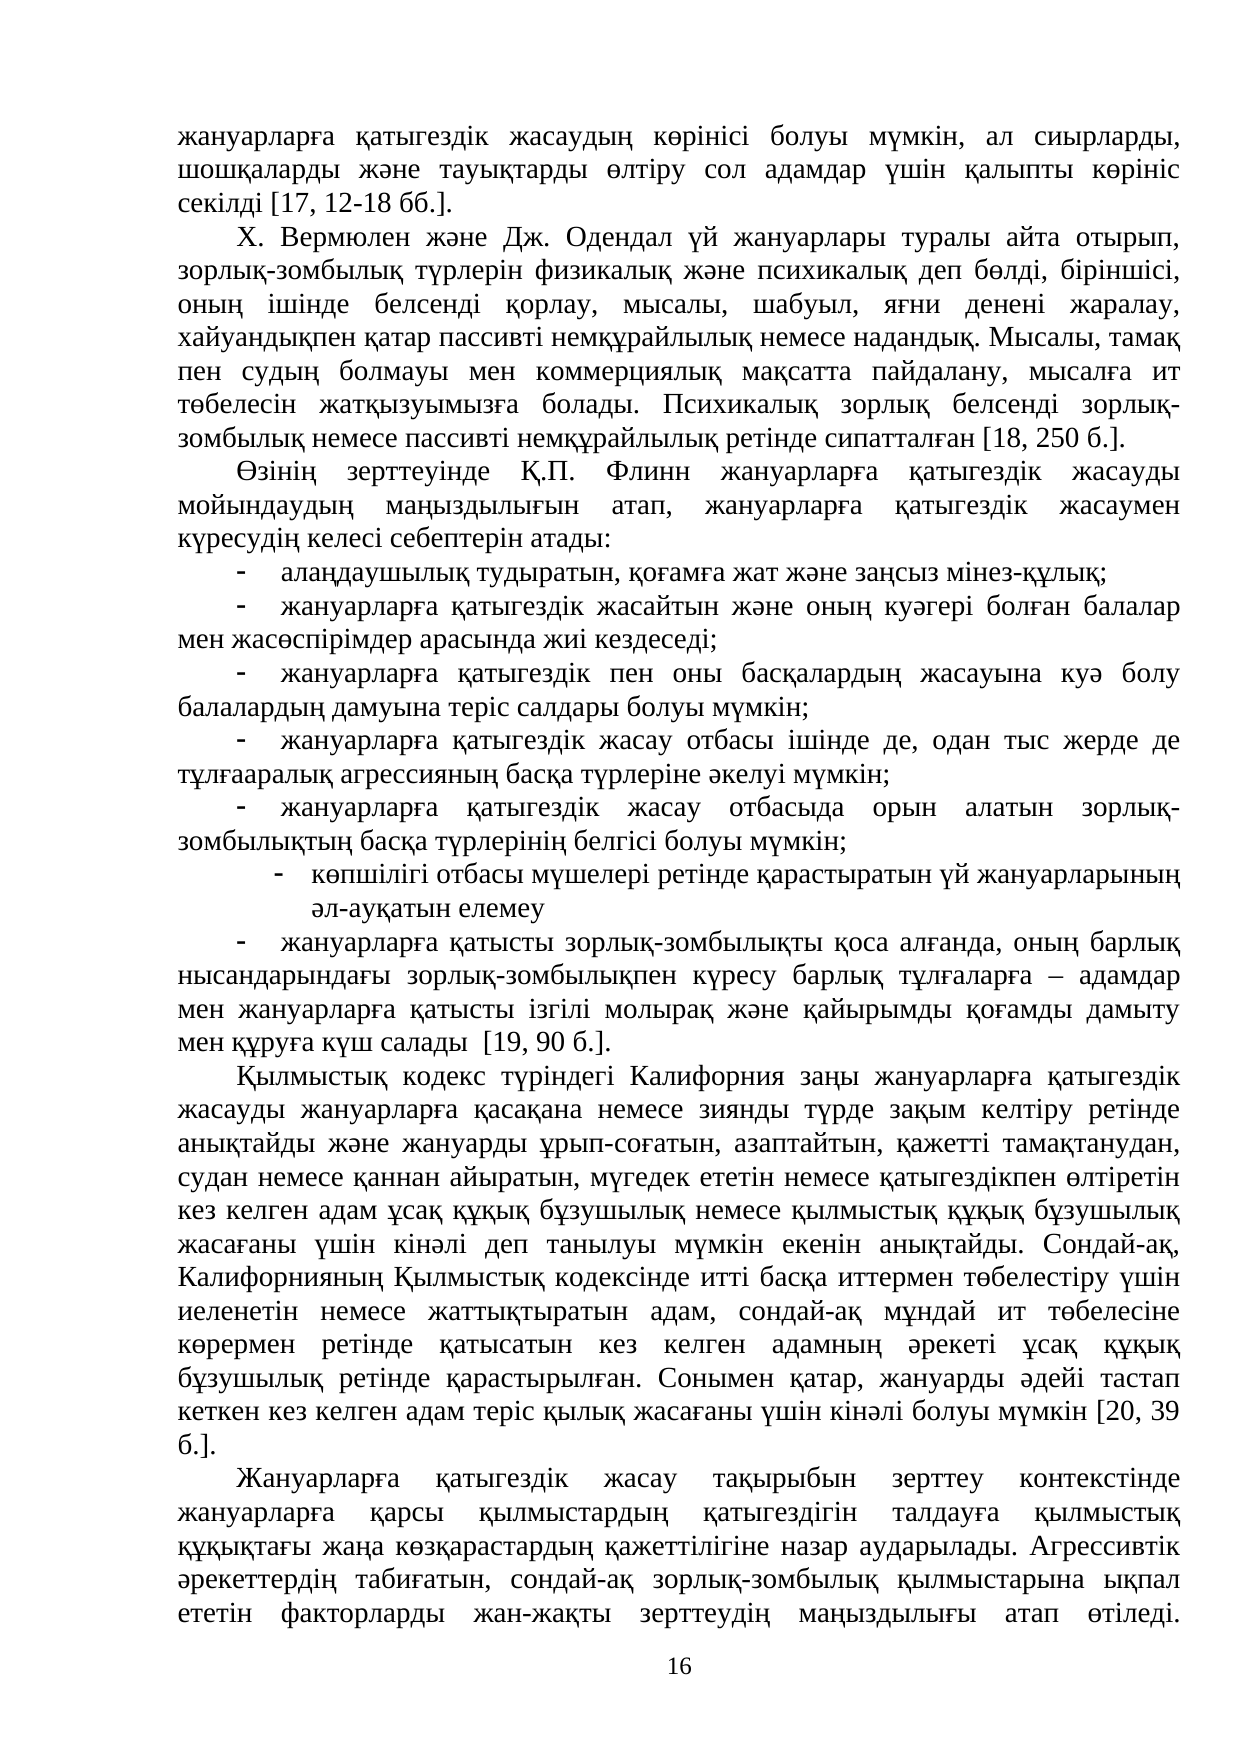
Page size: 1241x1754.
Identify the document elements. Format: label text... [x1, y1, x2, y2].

list жануарларға қатыгездік жасау отбасы ішінде де, одан тыс жерде де тұлғааралық агрессияның басқа түрлеріне әкелуі мүмкін; [177, 722, 1181, 789]
list жануарларға қатыгездік жасайтын және оның куәгері болған балалар мен жасөспірімдер арасында жиі кездеседі; [177, 588, 1181, 655]
text Х. Вермюлен және Дж. Одендал үй жануарлары туралы айта отырып, зорлық-зомбылық түрлерін физикалық және психикалық деп бөлді, біріншісі, оның ішінде белсенді қорлау, мысалы, шабуыл, яғни денені жаралау, хайуандықпен қатар пассивті немқұрайлылық немесе надандық. Мысалы, тамақ пен судың болмауы мен коммерциялық мақсатта пайдалану, мысалға ит төбелесін жатқызуымызға болады. Психикалық зорлық белсенді зорлық-зомбылық немесе пассивті немқұрайлылық ретінде сипатталған [18, 250 б.]. [177, 219, 1181, 453]
list көпшілігі отбасы мүшелері ретінде қарастыратын үй жануарларының әл-ауқатын елемеу [274, 857, 1181, 924]
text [177, 1461, 1181, 1628]
text Өзінің зерттеуінде Қ.П. Флинн жануарларға қатыгездік жасауды мойындаудың маңыздылығын атап, жануарларға қатыгездік жасаумен күресудің келесі себептерін атады: [177, 453, 1181, 554]
list жануарларға қатысты зорлық-зомбылықты қоса алғанда, оның барлық нысандарындағы зорлық-зомбылықпен күресу барлық тұлғаларға – адамдар мен жануарларға қатысты ізгілі молырақ және қайырымды қоғамды дамыту мен құруға күш салады [19, 90 б.]. [177, 924, 1181, 1058]
list алаңдаушылық тудыратын, қоғамға жат және заңсыз мінез-құлық; [177, 554, 1181, 588]
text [177, 118, 1181, 219]
list жануарларға қатыгездік жасау отбасыда орын алатын зорлық-зомбылықтың басқа түрлерінің белгісі болуы мүмкін; [177, 789, 1181, 857]
list жануарларға қатыгездік пен оны басқалардың жасауына куә болу балалардың дамуына теріс салдары болуы мүмкін; [177, 655, 1181, 722]
text Қылмыстық кодекс түріндегі Калифорния заңы жануарларға қатыгездік жасауды жануарларға қасақана немесе зиянды түрде зақым келтіру ретінде анықтайды және жануарды ұрып-соғатын, азаптайтын, қажетті тамақтанудан, судан немесе қаннан айыратын, мүгедек ететін немесе қатыгездікпен өлтіретін кез келген адам ұсақ құқық бұзушылық немесе қылмыстық құқық бұзушылық жасағаны үшін кінәлі деп танылуы мүмкін екенін анықтайды. Сондай-ақ, Калифорнияның Қылмыстық кодексінде итті басқа иттермен төбелестіру үшін иеленетін немесе жаттықтыратын адам, сондай-ақ мұндай ит төбелесіне көрермен ретінде қатысатын кез келген адамның әрекеті ұсақ құқық бұзушылық ретінде қарастырылған. Сонымен қатар, жануарды әдейі тастап кеткен кез келген адам теріс қылық жасағаны үшін кінәлі болуы мүмкін [20, 39 б.]. [177, 1058, 1181, 1461]
